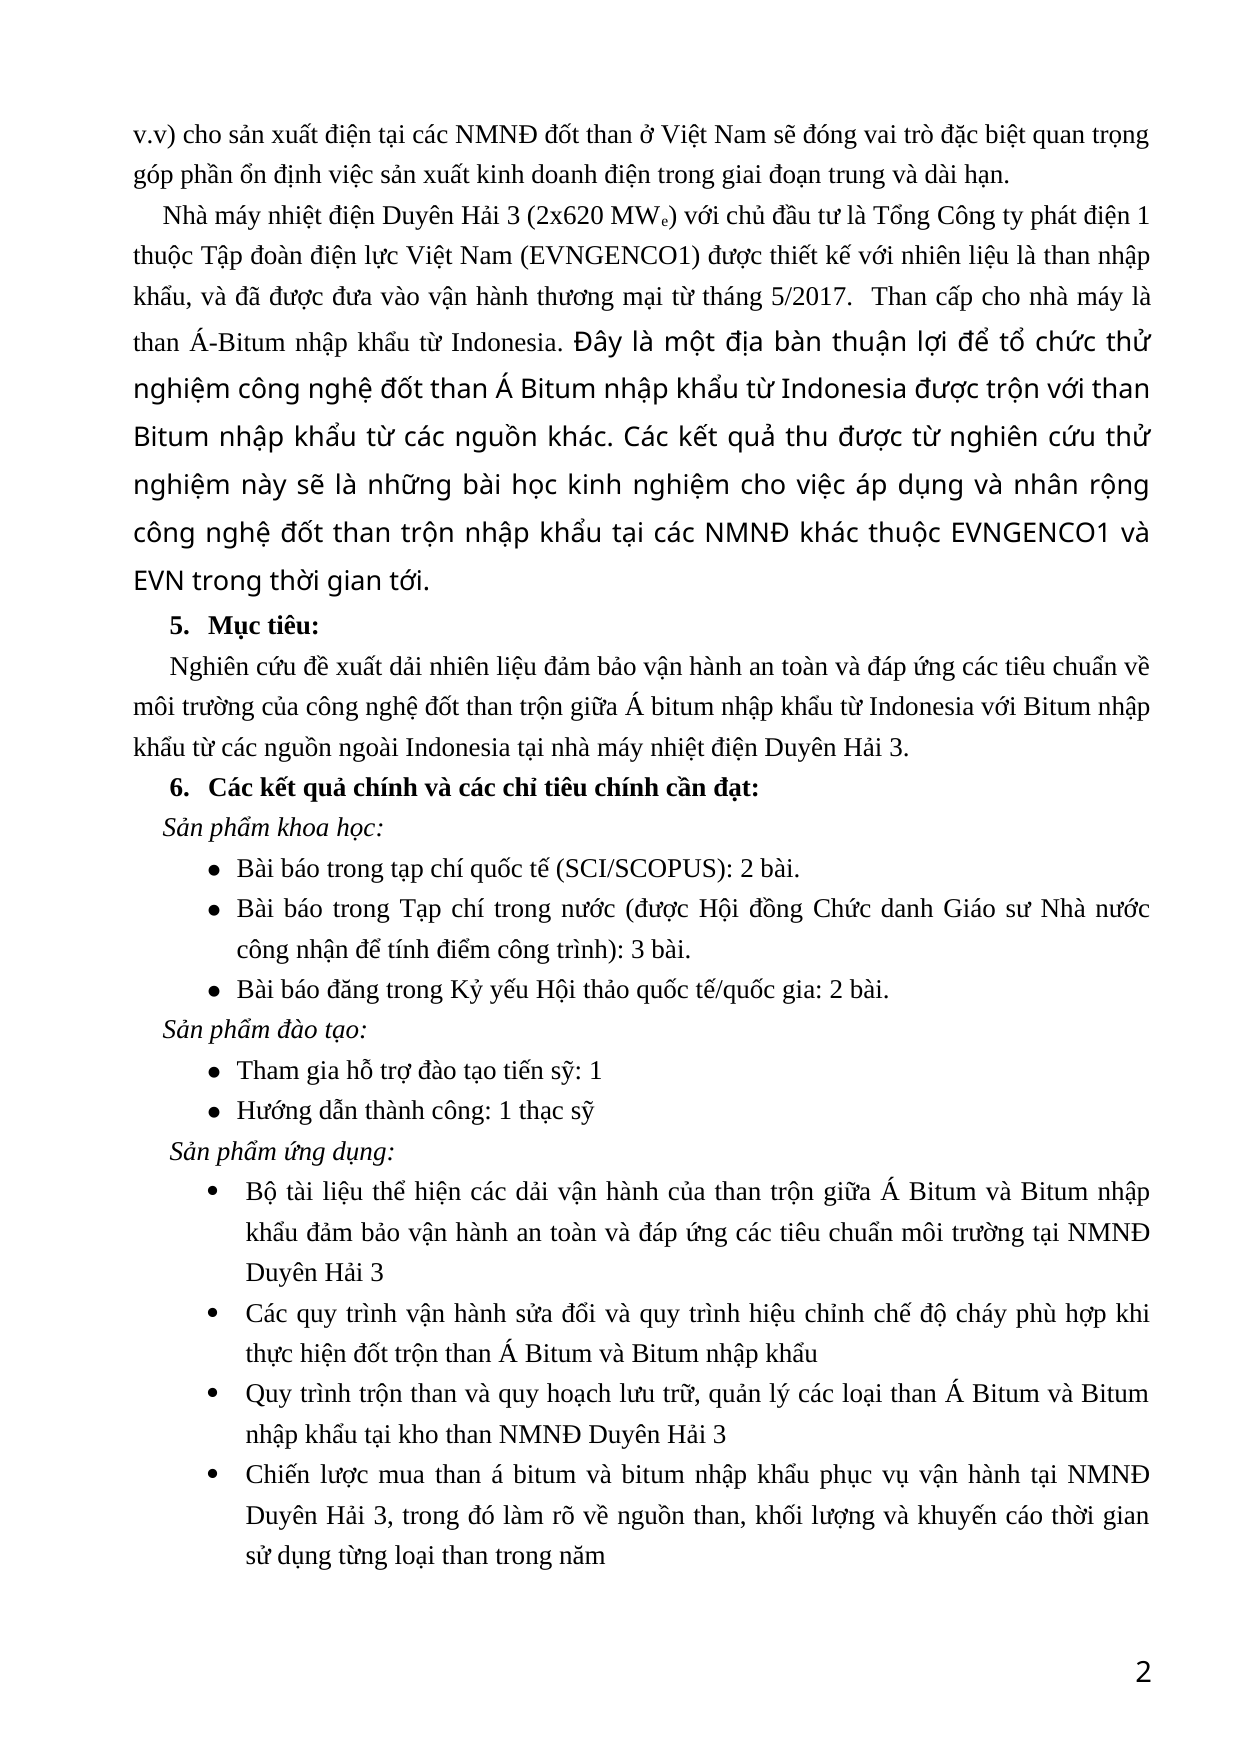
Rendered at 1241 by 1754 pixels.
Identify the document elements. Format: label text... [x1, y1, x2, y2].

list Quy trình trộn than và quy hoạch lưu trữ, quản lý các loại than Á Bitum và Bitum nhập khẩu tại kho than NMNĐ Duyên Hải 3 [208, 1378, 1152, 1449]
list Hướng dẫn thành công: 1 thạc sỹ [207, 1094, 1152, 1126]
list Chiến lược mua than á bitum và bitum nhập khẩu phục vụ vận hành tại NMNĐ Duyên Hải 3, trong đó làm rõ về nguồn than, khối lượng và khuyến cáo thời gian sử dụng từng loại than trong năm [208, 1458, 1152, 1571]
list Tham gia hỗ trợ đào tạo tiến sỹ: 1 [207, 1054, 1152, 1085]
list Bộ tài liệu thể hiện các dải vận hành của than trộn giữa Á Bitum và Bitum nhập khẩu đảm bảo vận hành an toàn và đáp ứng các tiêu chuẩn môi trường tại NMNĐ Duyên Hải 3 [208, 1175, 1152, 1287]
list Bài báo đăng trong Kỷ yếu Hội thảo quốc tế/quốc gia: 2 bài. [207, 973, 1152, 1004]
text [133, 118, 1152, 190]
list Các kết quả chính và các chỉ tiêu chính cần đạt: [133, 771, 1152, 802]
text Sản phẩm ứng dụng: [169, 1135, 1152, 1166]
list Bài báo trong tạp chí quốc tế (SCI/SCOPUS): 2 bài. [207, 852, 1152, 883]
text Nhà máy nhiệt điện Duyên Hải 3 (2x620 MWe) với chủ đầu tư là Tổng Công ty phát điện 1 thuộc Tập đoàn điện lực Việt Nam (EVNGENCO1) được thiết kế với nhiên liệu là than nhập khẩu, và đã được đưa vào vận hành thương mại từ tháng 5/2017. Than cấp cho nhà máy là than Á-Bitum nhập khẩu từ Indonesia. Đây là một địa bàn thuận lợi để tổ chức thử nghiệm công nghệ đốt than Á Bitum nhập khẩu từ Indonesia được trộn với than Bitum nhập khẩu từ các nguồn khác. Các kết quả thu được từ nghiên cứu thử nghiệm này sẽ là những bài học kinh nghiệm cho việc áp dụng và nhân rộng công nghệ đốt than trộn nhập khẩu tại các NMNĐ khác thuộc EVNGENCO1 và EVN trong thời gian tới. [133, 199, 1152, 598]
text Sản phẩm khoa học: [162, 812, 1152, 843]
text Nghiên cứu đề xuất dải nhiên liệu đảm bảo vận hành an toàn và đáp ứng các tiêu chuẩn về môi trường của công nghệ đốt than trộn giữa Á bitum nhập khẩu từ Indonesia với Bitum nhập khẩu từ các nguồn ngoài Indonesia tại nhà máy nhiệt điện Duyên Hải 3. [133, 650, 1152, 762]
list Mục tiêu: [133, 609, 1152, 641]
list Các quy trình vận hành sửa đổi và quy trình hiệu chỉnh chế độ cháy phù hợp khi thực hiện đốt trộn than Á Bitum và Bitum nhập khẩu [208, 1297, 1152, 1368]
list Bài báo trong Tạp chí trong nước (được Hội đồng Chức danh Giáo sư Nhà nước công nhận để tính điểm công trình): 3 bài. [207, 892, 1152, 964]
text Sản phẩm đào tạo: [162, 1014, 1152, 1045]
